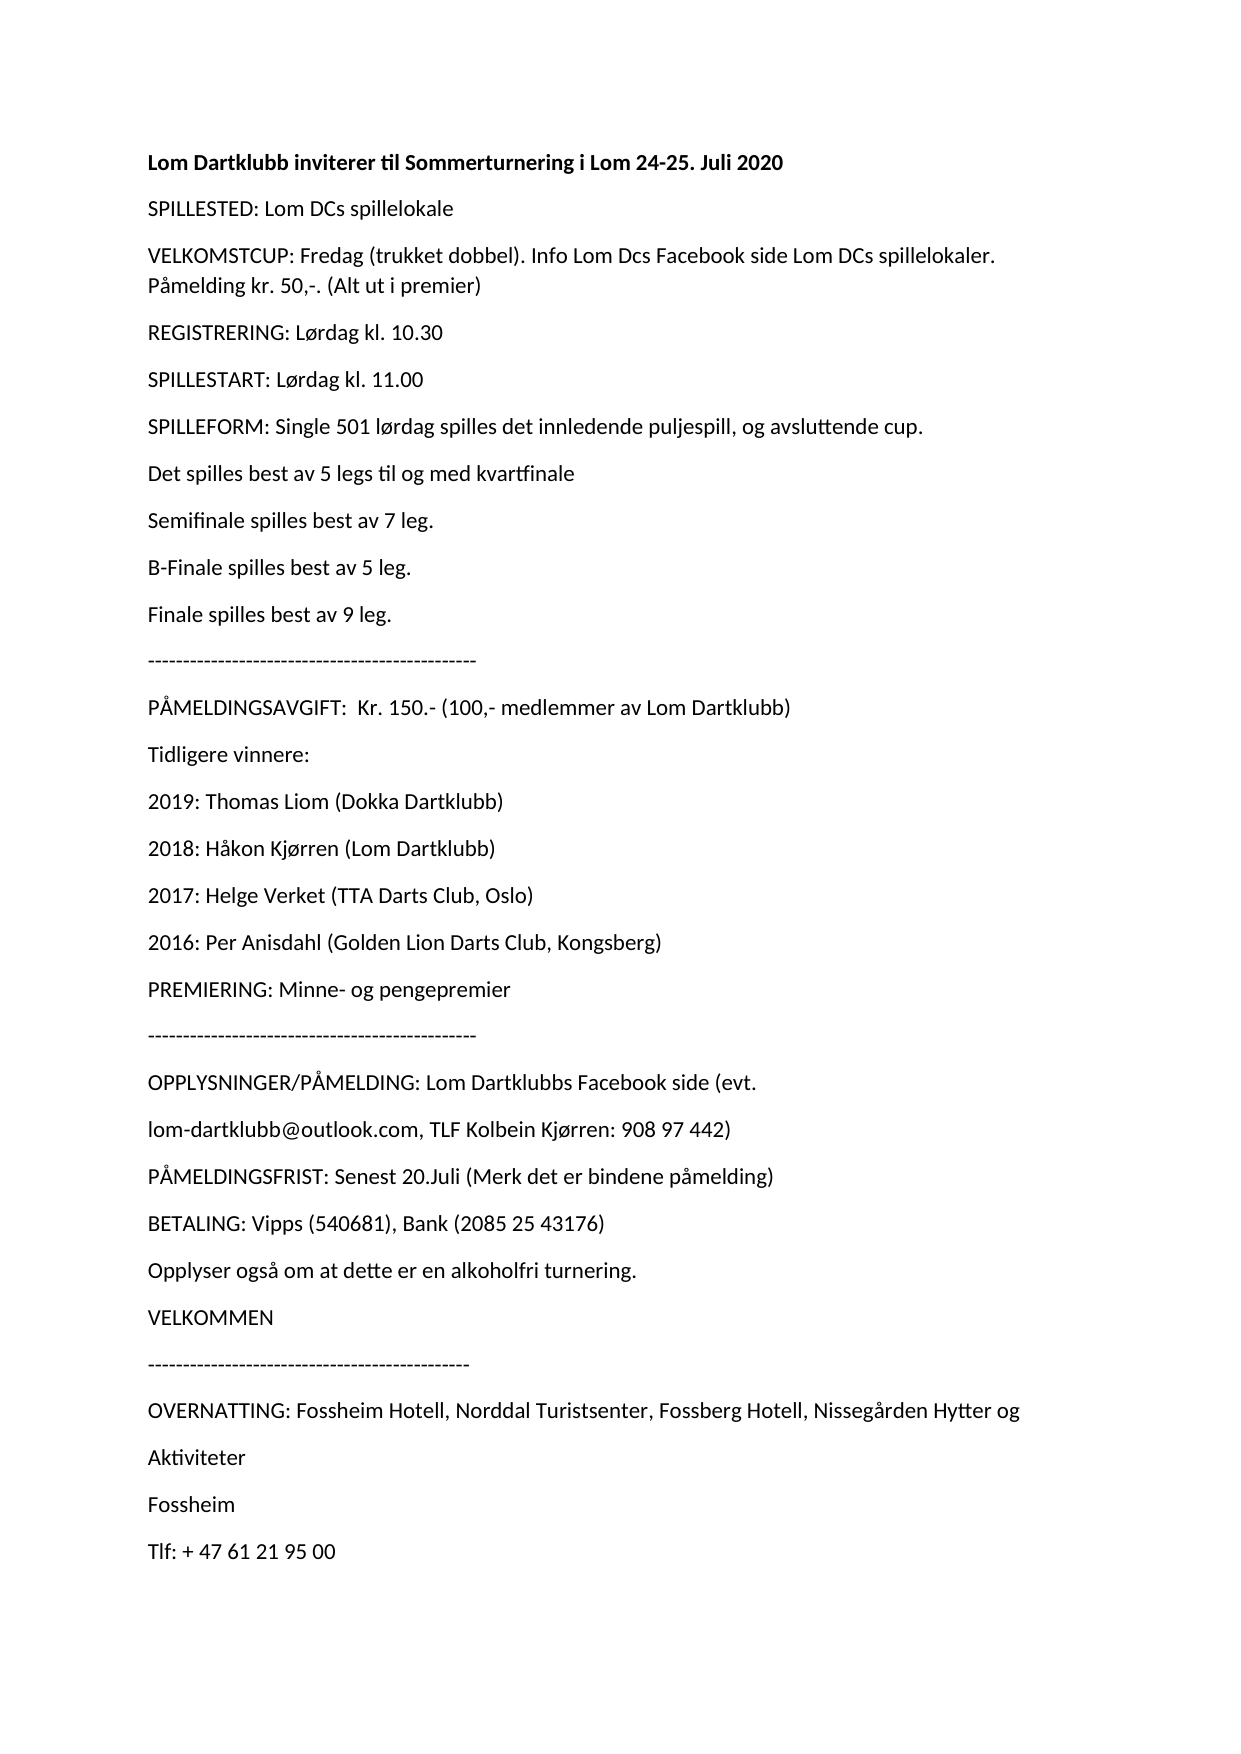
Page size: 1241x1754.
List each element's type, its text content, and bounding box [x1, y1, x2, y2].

text Finale spilles best av 9 leg. [148, 600, 1093, 628]
text lom-dartklubb@outlook.com, TLF Kolbein Kjørren: 908 97 442) [148, 1115, 1093, 1143]
text PREMIERING: Minne- og pengepremier [148, 975, 1093, 1003]
text PÅMELDINGSAVGIFT: Kr. 150.- (100,- medlemmer av Lom Dartklubb) [148, 693, 1093, 721]
text Det spilles best av 5 legs til og med kvartfinale [148, 459, 1093, 487]
text 2018: Håkon Kjørren (Lom Dartklubb) [148, 834, 1093, 862]
text VELKOMMEN [148, 1303, 1093, 1331]
text BETALING: Vipps (540681), Bank (2085 25 43176) [148, 1209, 1093, 1237]
text PÅMELDINGSFRIST: Senest 20.Juli (Merk det er bindene påmelding) [148, 1162, 1093, 1190]
text Tlf: + 47 61 21 95 00 [148, 1537, 1093, 1565]
text Lom Dartklubb inviterer til Sommerturnering i Lom 24-25. Juli 2020 [148, 148, 1093, 176]
text SPILLESTART: Lørdag kl. 11.00 [148, 365, 1093, 393]
text OVERNATTING: Fossheim Hotell, Norddal Turistsenter, Fossberg Hotell, Nissegården Hytter og [148, 1397, 1093, 1424]
text 2016: Per Anisdahl (Golden Lion Darts Club, Kongsberg) [148, 928, 1093, 956]
text ----------------------------------------------- [148, 1022, 1093, 1049]
text Fossheim [148, 1490, 1093, 1518]
text Tidligere vinnere: [148, 740, 1093, 768]
text 2019: Thomas Liom (Dokka Dartklubb) [148, 787, 1093, 815]
text Opplyser også om at dette er en alkoholfri turnering. [148, 1256, 1093, 1284]
text REGISTRERING: Lørdag kl. 10.30 [148, 318, 1093, 346]
text Aktiviteter [148, 1443, 1093, 1471]
text OPPLYSNINGER/PÅMELDING: Lom Dartklubbs Facebook side (evt. [148, 1068, 1093, 1096]
text VELKOMSTCUP: Fredag (trukket dobbel). Info Lom Dcs Facebook side Lom DCs spillelokaler. Påmelding kr. 50,-. (Alt ut i premier) [148, 241, 1093, 299]
text ----------------------------------------------- [148, 647, 1093, 674]
text Semifinale spilles best av 7 leg. [148, 506, 1093, 534]
text SPILLEFORM: Single 501 lørdag spilles det innledende puljespill, og avsluttende cup. [148, 412, 1093, 440]
text SPILLESTED: Lom DCs spillelokale [148, 194, 1093, 222]
text ---------------------------------------------- [148, 1350, 1093, 1378]
text B-Finale spilles best av 5 leg. [148, 553, 1093, 581]
text 2017: Helge Verket (TTA Darts Club, Oslo) [148, 881, 1093, 909]
